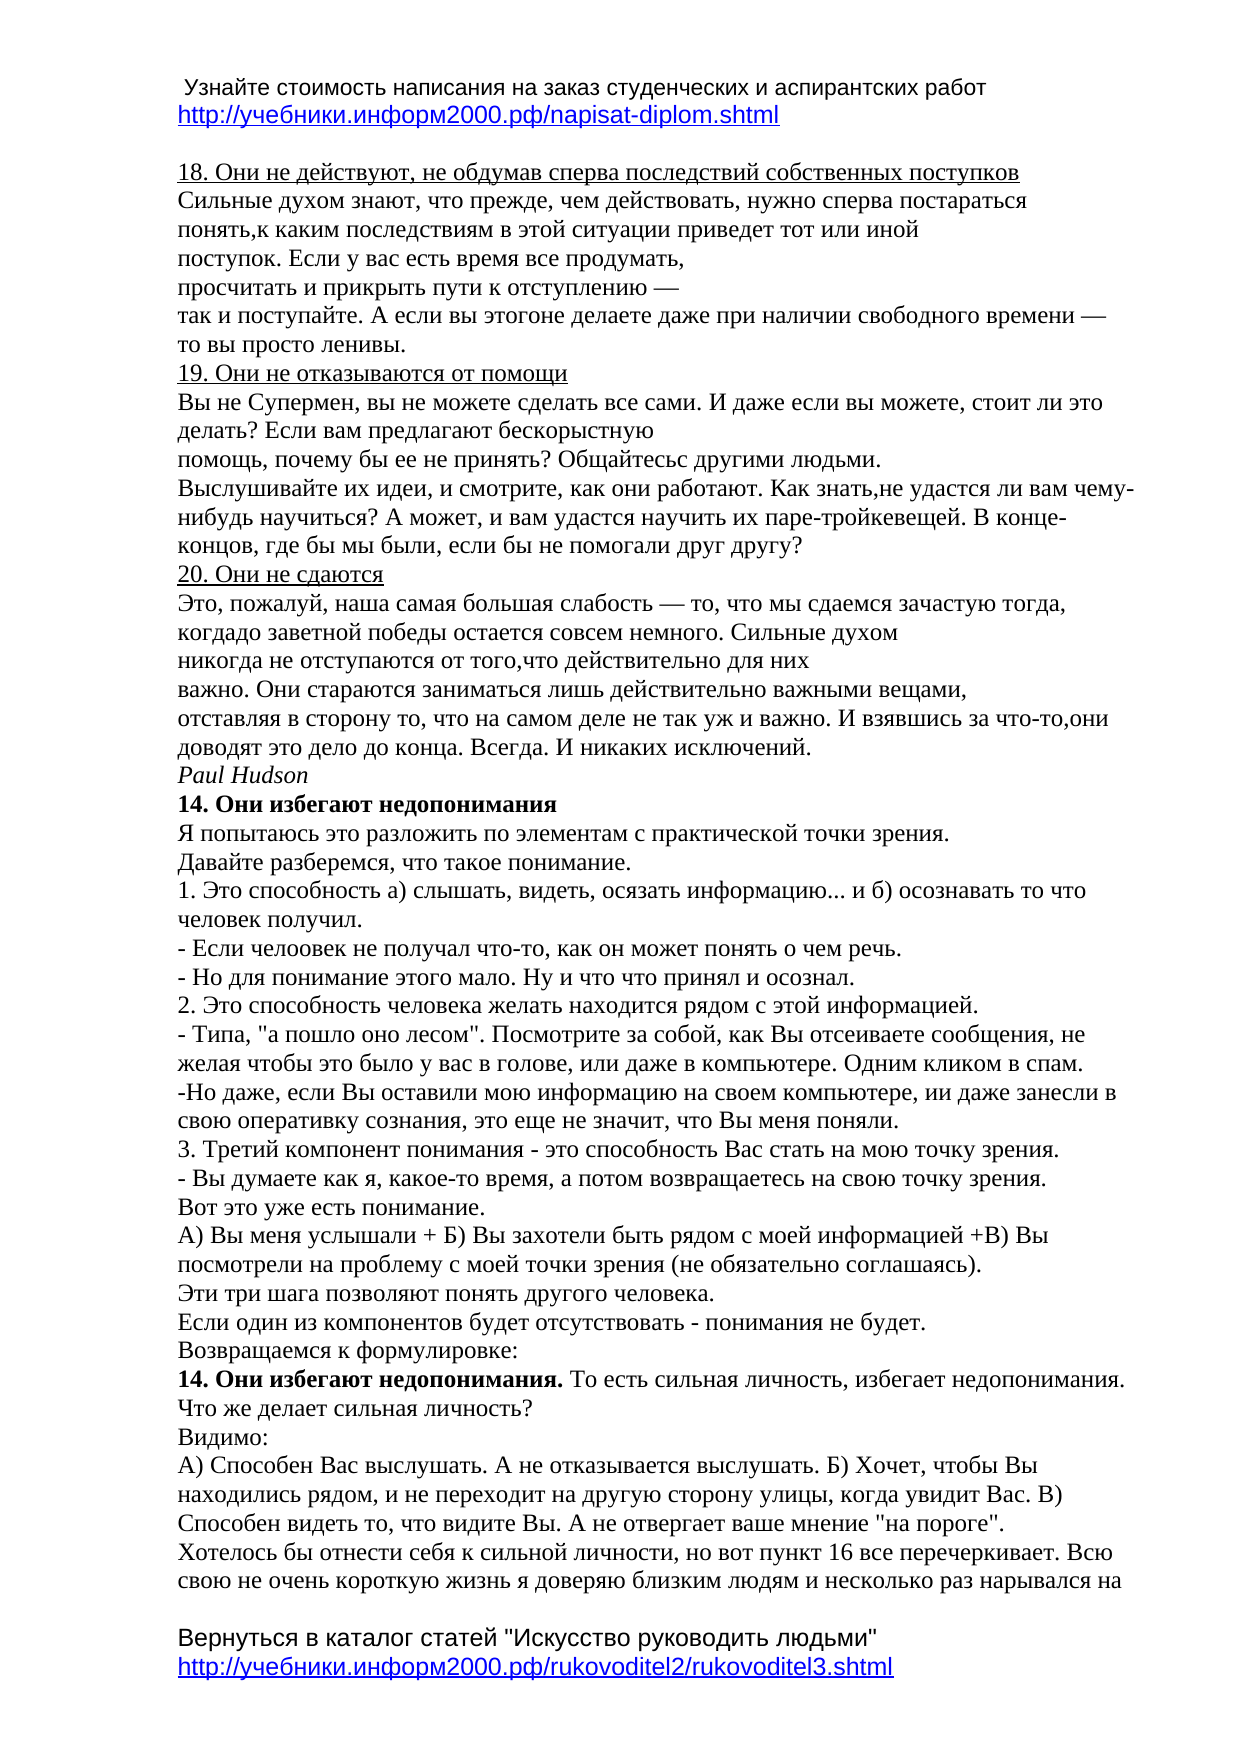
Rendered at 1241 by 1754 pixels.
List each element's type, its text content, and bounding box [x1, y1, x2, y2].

text Что же делает сильная личность? [177, 1393, 1152, 1422]
text 19. Они не отказываются от помощи [177, 358, 1152, 387]
text Paul Hudson [177, 761, 1152, 789]
text Возвращаемся к формулировке: 14. Они избегают недопонимания. То есть сильная личность, избегает недопонимания. [177, 1336, 1152, 1393]
text 18. Они не действуют, не обдумав сперва последствий собственных поступков [177, 157, 1152, 186]
text Вы не Супермен, вы не можете сделать все сами. И даже если вы можете, стоит ли это делать? Если вам предлагают бескорыстную помощь, почему бы ее не принять? Общайтесьс другими людьми. Выслушивайте их идеи, и смотрите, как они работают. Как знать,не удастся ли вам чему-нибудь научиться? А может, и вам удастся научить их паре-тройкевещей. В конце-концов, где бы мы были, если бы не помогали друг другу? [177, 387, 1152, 559]
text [177, 1537, 1152, 1594]
text 14. Они избегают недопонимания [177, 789, 1152, 818]
text Видимо: А) Способен Вас выслушать. А не отказывается выслушать. Б) Хочет, чтобы Вы находились рядом, и не переходит на другую сторону улицы, когда увидит Вас. В) Способен видеть то, что видите Вы. А не отвергает ваше мнение "на пороге". [177, 1422, 1152, 1537]
text 20. Они не сдаются [177, 559, 1152, 588]
text 3. Третий компонент понимания - это способность Вас стать на мою точку зрения. - Вы думаете как я, какое-то время, а потом возвращаетесь на свою точку зрения. [177, 1134, 1152, 1192]
text Это, пожалуй, наша самая большая слабость — то, что мы сдаемся зачастую тогда, когдадо заветной победы остается совсем немного. Сильные духом никогда не отступаются от того,что действительно для них важно. Они стараются заниматься лишь действительно важными вещами, отставляя в сторону то, что на самом деле не так уж и важно. И взявшись за что-то,они доводят это дело до конца. Всегда. И никаких исключений. [177, 588, 1152, 761]
text Я попытаюсь это разложить по элементам с практической точки зрения. [177, 818, 1152, 847]
text Вот это уже есть понимание. А) Вы меня услышали + Б) Вы захотели быть рядом с моей информацией +В) Вы посмотрели на проблему с моей точки зрения (не обязательно соглашаясь). [177, 1192, 1152, 1278]
text 2. Это способность человека желать находится рядом с этой информацией. - Типа, "а пошло оно лесом". Посмотрите за собой, как Вы отсеиваете сообщения, не желая чтобы это было у вас в голове, или даже в компьютере. Одним кликом в спам. -Но даже, если Вы оставили мою информацию на своем компьютере, ии даже занесли в свою оперативку сознания, это еще не значит, что Вы меня поняли. [177, 991, 1152, 1134]
text Давайте разберемся, что такое понимание. 1. Это способность а) слышать, видеть, осязать информацию... и б) осознавать то что человек получил. - Если челоовек не получал что-то, как он может понять о чем речь. - Но для понимание этого мало. Ну и что что принял и осознал. [177, 847, 1152, 991]
text Если один из компонентов будет отсутствовать - понимания не будет. [177, 1307, 1152, 1336]
text Сильные духом знают, что прежде, чем действовать, нужно сперва постараться понять,к каким последствиям в этой ситуации приведет тот или иной поступок. Если у вас есть время все продумать, просчитать и прикрыть пути к отступлению — так и поступайте. А если вы этогоне делаете даже при наличии свободного времени — то вы просто ленивы. [177, 186, 1152, 358]
text Эти три шага позволяют понять другого человека. [177, 1278, 1152, 1307]
